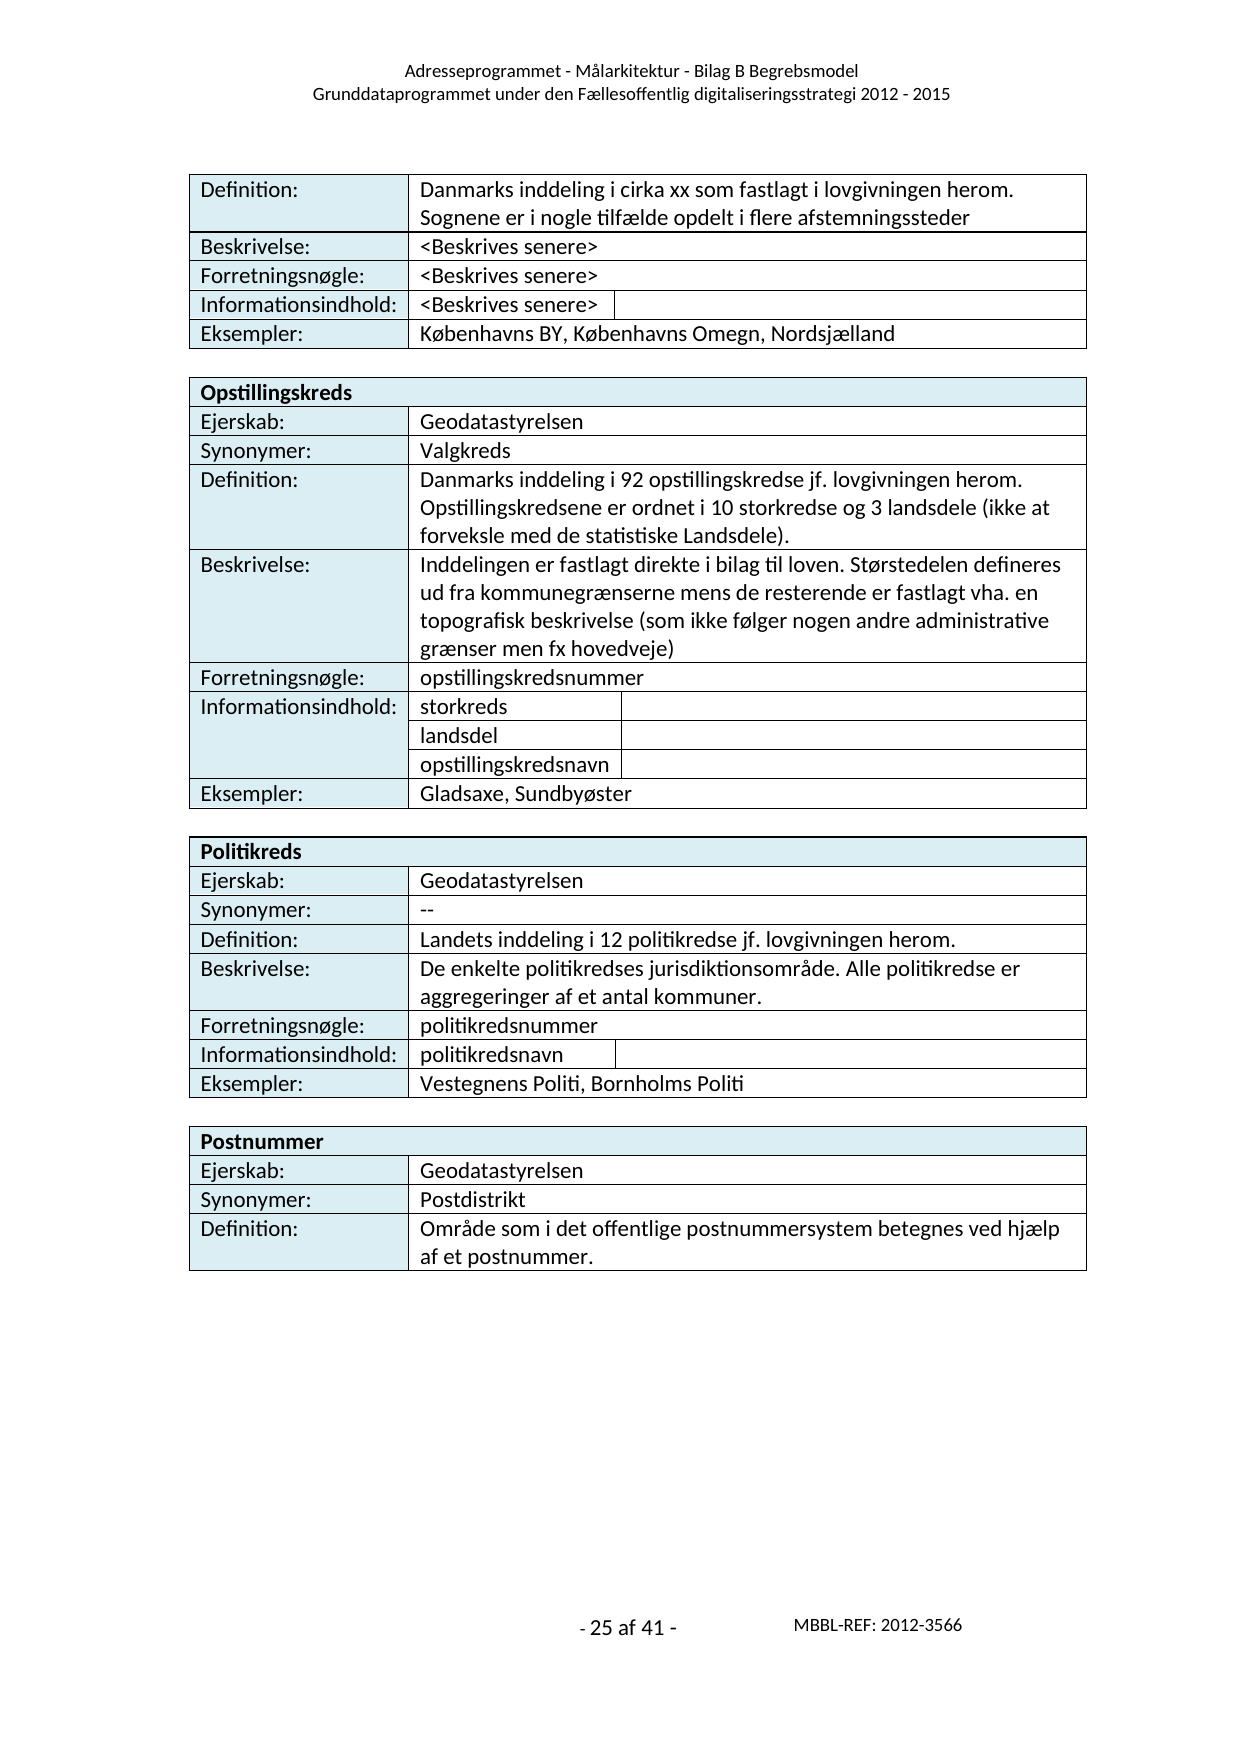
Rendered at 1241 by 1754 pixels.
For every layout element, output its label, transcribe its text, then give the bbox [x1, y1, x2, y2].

table_cell Definition: [190, 465, 408, 549]
table_header Postnummer [190, 1127, 1086, 1155]
table_cell Beskrivelse: [190, 233, 408, 260]
table_cell [622, 692, 1086, 720]
table_cell Danmarks inddeling i 92 opstillingskredse jf. lovgivningen herom. Opstillingskredsene er ordnet i 10 storkredse og 3 landsdele (ikke at forveksle med de statistiske Landsdele). [409, 465, 1086, 549]
table_cell Ejerskab: [190, 867, 408, 894]
table_cell Forretningsnøgle: [190, 663, 408, 691]
table_cell Landets inddeling i 12 politikredse jf. lovgivningen herom. [409, 925, 1086, 953]
table_cell Informationsindhold: [190, 291, 408, 318]
table_cell Forretningsnøgle: [190, 261, 408, 289]
table_cell Område som i det offentlige postnummersystem betegnes ved hjælp af et postnummer. [409, 1214, 1086, 1270]
table_cell <Beskrives senere> [409, 261, 1086, 289]
table_cell Gladsaxe, Sundbyøster [409, 779, 1086, 807]
table_cell Informationsindhold: [190, 1040, 408, 1068]
table_cell [622, 750, 1086, 778]
table_cell Definition: [190, 175, 408, 231]
table_cell Inddelingen er fastlagt direkte i bilag til loven. Størstedelen defineres ud fra kommunegrænserne mens de resterende er fastlagt vha. en topografisk beskrivelse (som ikke følger nogen andre administrative grænser men fx hovedveje) [409, 550, 1086, 662]
table_cell Definition: [190, 1214, 408, 1270]
table_cell opstillingskredsnummer [409, 663, 1086, 691]
table_cell storkreds [409, 692, 621, 720]
table_cell -- [409, 896, 1086, 924]
table_cell Eksempler: [190, 1069, 408, 1097]
table_cell [622, 721, 1086, 749]
table_header Politikreds [190, 838, 1086, 866]
table_cell Beskrivelse: [190, 550, 408, 662]
table_cell <Beskrives senere> [409, 233, 1086, 260]
table_cell Geodatastyrelsen [409, 407, 1086, 435]
table_cell [616, 1040, 1086, 1068]
table_cell Informationsindhold: [190, 692, 408, 778]
table_cell Geodatastyrelsen [409, 867, 1086, 894]
table_cell politikredsnummer [409, 1011, 1086, 1039]
table_cell Synonymer: [190, 1185, 408, 1213]
table_cell Definition: [190, 925, 408, 953]
table_cell [615, 291, 1086, 318]
table_cell Vestegnens Politi, Bornholms Politi [409, 1069, 1086, 1097]
table_cell Eksempler: [190, 779, 408, 807]
table_cell Forretningsnøgle: [190, 1011, 408, 1039]
table_cell politikredsnavn [409, 1040, 615, 1068]
table_cell Danmarks inddeling i cirka xx som fastlagt i lovgivningen herom. Sognene er i nogle tilfælde opdelt i flere afstemningssteder [409, 175, 1086, 231]
table_cell Synonymer: [190, 896, 408, 924]
table_cell Postdistrikt [409, 1185, 1086, 1213]
table_cell De enkelte politikredses jurisdiktionsområde. Alle politikredse er aggregeringer af et antal kommuner. [409, 954, 1086, 1010]
table_cell Synonymer: [190, 436, 408, 464]
table_cell Geodatastyrelsen [409, 1156, 1086, 1184]
table_cell Eksempler: [190, 320, 408, 348]
table_cell Ejerskab: [190, 1156, 408, 1184]
table_cell landsdel [409, 721, 621, 749]
table_cell Valgkreds [409, 436, 1086, 464]
table_cell Københavns BY, Københavns Omegn, Nordsjælland [409, 320, 1086, 348]
table_cell <Beskrives senere> [409, 291, 614, 318]
table_cell Beskrivelse: [190, 954, 408, 1010]
table_header Opstillingskreds [190, 378, 1086, 406]
table_cell opstillingskredsnavn [409, 750, 621, 778]
table_cell Ejerskab: [190, 407, 408, 435]
